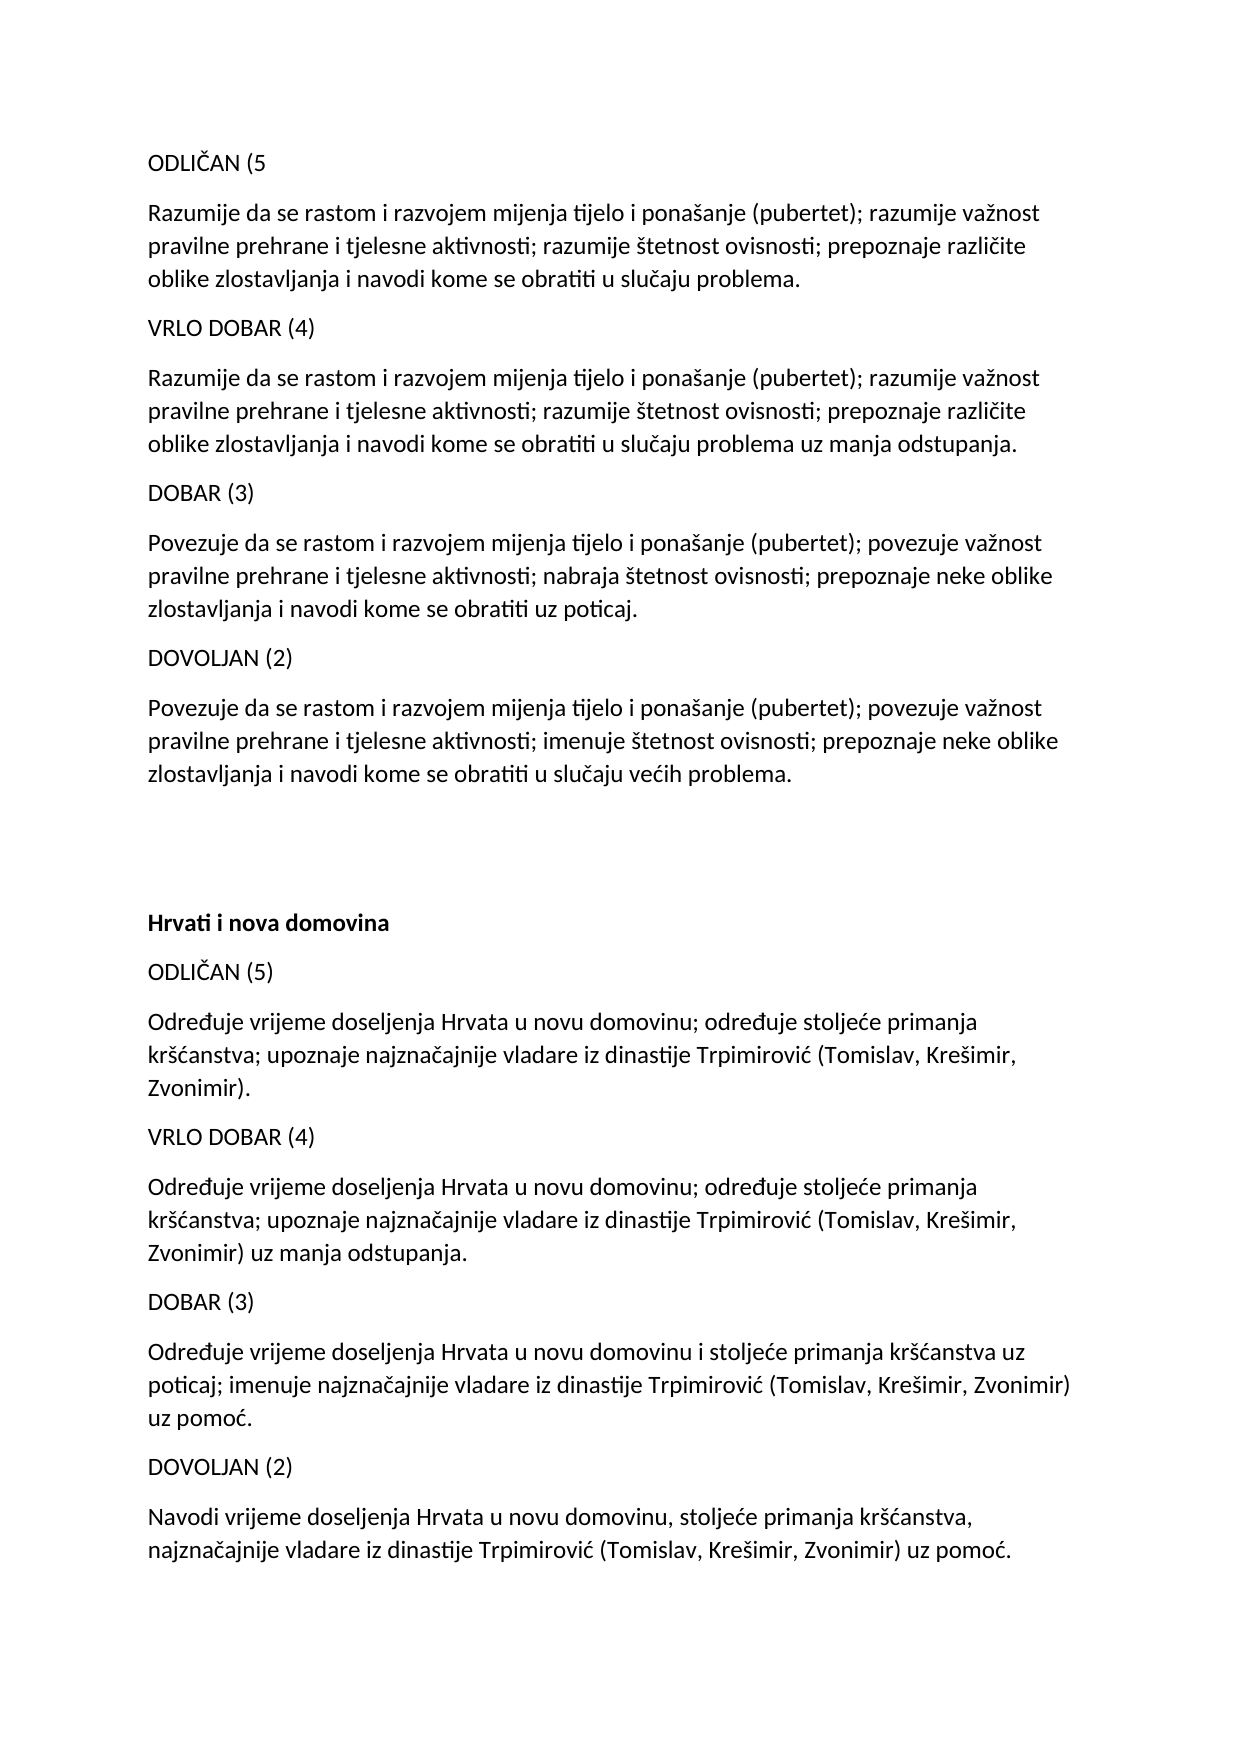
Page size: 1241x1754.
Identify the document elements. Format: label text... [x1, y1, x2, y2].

text Navodi vrijeme doseljenja Hrvata u novu domovinu, stoljeće primanja kršćanstva, najznačajnije vladare iz dinastije Trpimirović (Tomislav, Krešimir, Zvonimir) uz pomoć. [148, 1501, 1093, 1564]
text Razumije da se rastom i razvojem mijenja tijelo i ponašanje (pubertet); razumije važnost pravilne prehrane i tjelesne aktivnosti; razumije štetnost ovisnosti; prepoznaje različite oblike zlostavljanja i navodi kome se obratiti u slučaju problema. [148, 197, 1093, 293]
text VRLO DOBAR (4) [148, 313, 1093, 343]
text DOVOLJAN (2) [148, 1451, 1093, 1482]
text DOBAR (3) [148, 478, 1093, 508]
text ODLIČAN (5) [148, 956, 1093, 987]
text Razumije da se rastom i razvojem mijenja tijelo i ponašanje (pubertet); razumije važnost pravilne prehrane i tjelesne aktivnosti; razumije štetnost ovisnosti; prepoznaje različite oblike zlostavljanja i navodi kome se obratiti u slučaju problema uz manja odstupanja. [148, 362, 1093, 458]
text Određuje vrijeme doseljenja Hrvata u novu domovinu i stoljeće primanja kršćanstva uz poticaj; imenuje najznačajnije vladare iz dinastije Trpimirović (Tomislav, Krešimir, Zvonimir) uz pomoć. [148, 1336, 1093, 1432]
text Određuje vrijeme doseljenja Hrvata u novu domovinu; određuje stoljeće primanja kršćanstva; upoznaje najznačajnije vladare iz dinastije Trpimirović (Tomislav, Krešimir, Zvonimir) uz manja odstupanja. [148, 1171, 1093, 1267]
text Povezuje da se rastom i razvojem mijenja tijelo i ponašanje (pubertet); povezuje važnost pravilne prehrane i tjelesne aktivnosti; nabraja štetnost ovisnosti; prepoznaje neke oblike zlostavljanja i navodi kome se obratiti uz poticaj. [148, 527, 1093, 623]
text DOBAR (3) [148, 1286, 1093, 1317]
text VRLO DOBAR (4) [148, 1121, 1093, 1152]
text Hrvati i nova domovina [148, 907, 1093, 937]
text ODLIČAN (5 [148, 148, 1093, 178]
text Određuje vrijeme doseljenja Hrvata u novu domovinu; određuje stoljeće primanja kršćanstva; upoznaje najznačajnije vladare iz dinastije Trpimirović (Tomislav, Krešimir, Zvonimir). [148, 1006, 1093, 1102]
text Povezuje da se rastom i razvojem mijenja tijelo i ponašanje (pubertet); povezuje važnost pravilne prehrane i tjelesne aktivnosti; imenuje štetnost ovisnosti; prepoznaje neke oblike zlostavljanja i navodi kome se obratiti u slučaju većih problema. [148, 692, 1093, 788]
text DOVOLJAN (2) [148, 643, 1093, 673]
